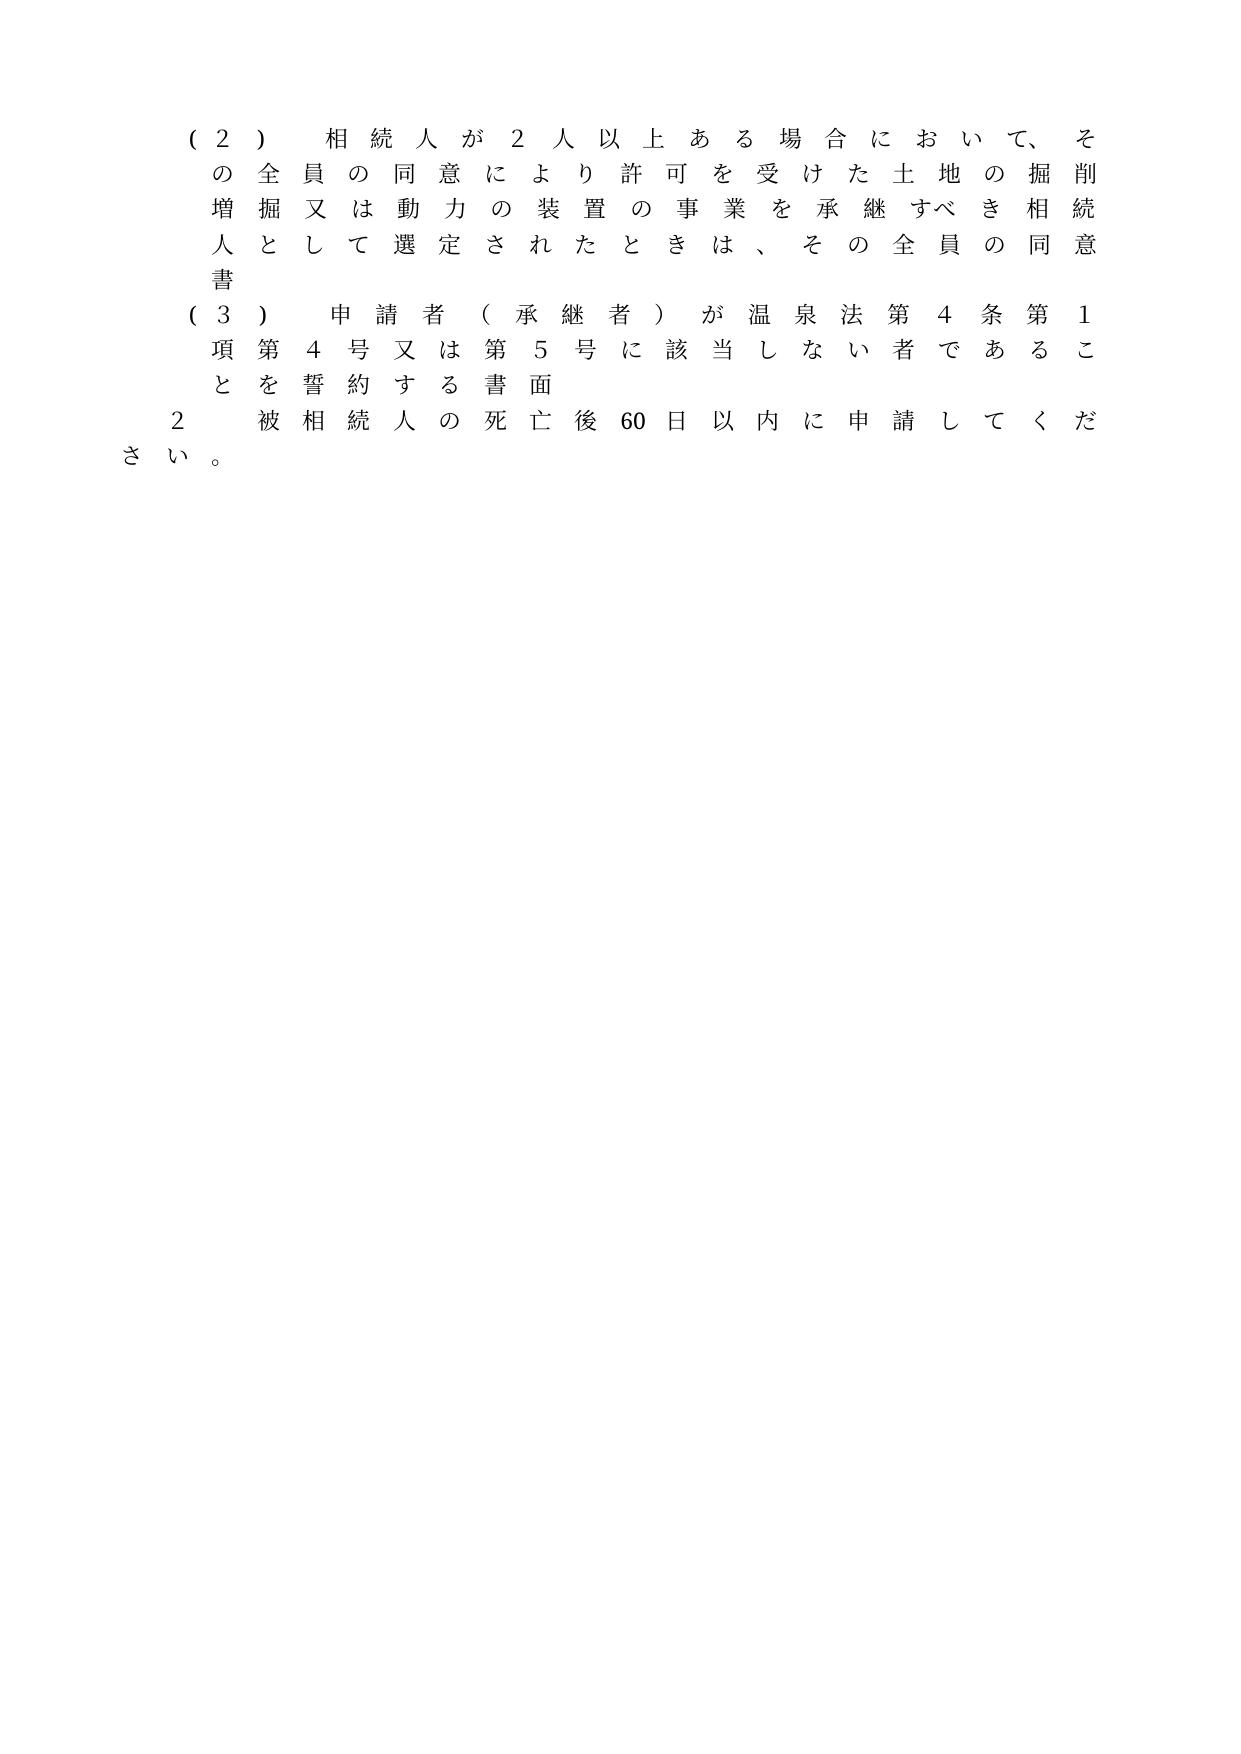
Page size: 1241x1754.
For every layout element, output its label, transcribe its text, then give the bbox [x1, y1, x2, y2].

text (２) 相続人が２人以上ある場合において、その全員の同意により許可を受けた土地の掘削、増掘又は動力の装置の事業を承継すべき相続人として選定されたときは、その全員の同意書 [189, 120, 1120, 296]
text (３) 申請者（承継者）が温泉法第４条第１項第４号又は第５号に該当しない者であることを誓約する書面 [189, 296, 1120, 402]
text ２ 被相続人の死亡後60日以内に申請してください。 [121, 402, 1120, 472]
